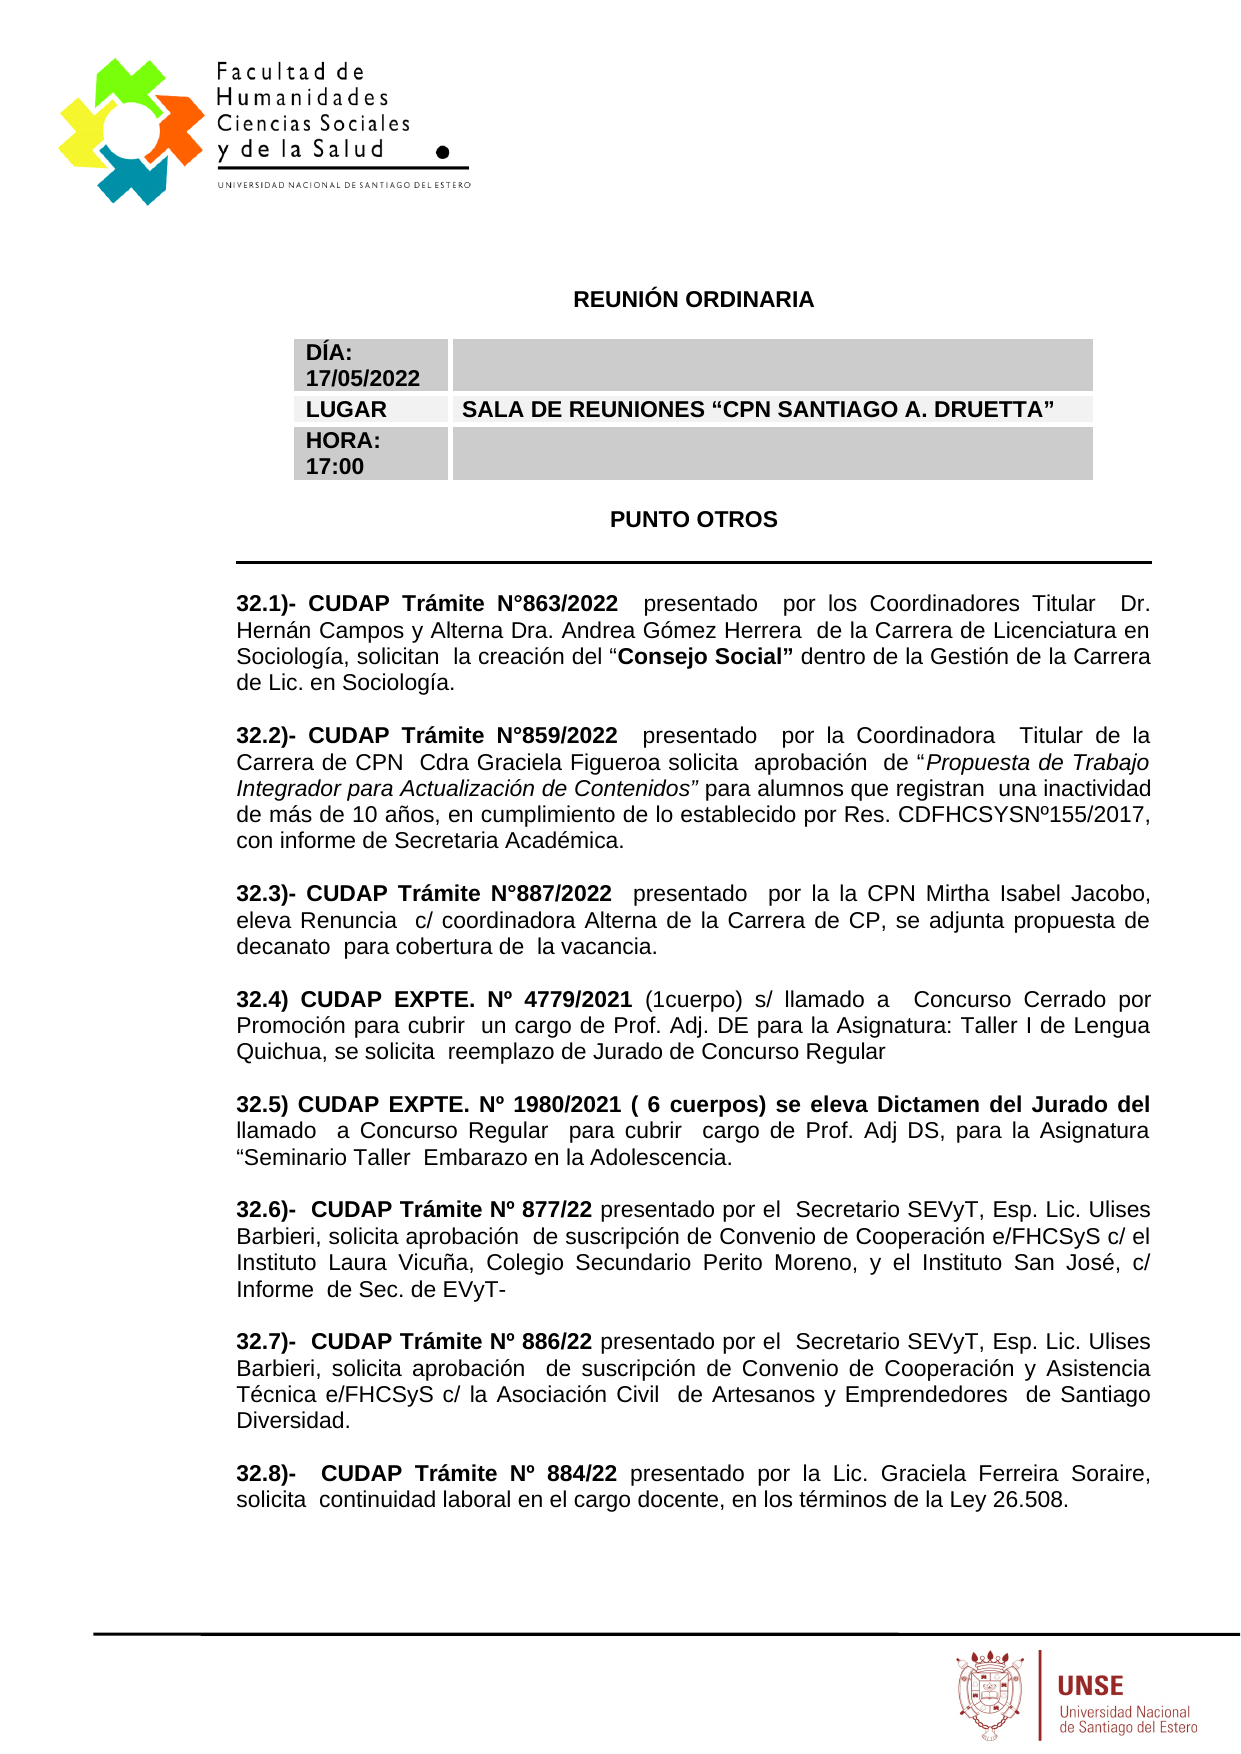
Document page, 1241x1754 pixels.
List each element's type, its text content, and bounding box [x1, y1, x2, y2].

table_header DÍA: 17/05/2022 [294, 339, 448, 391]
text 32.4) CUDAP EXPTE. Nº 4779/2021 (1cuerpo) s/ llamado a Concurso Cerrado por Promoción para cubrir un cargo de Prof. Adj. DE para la Asignatura: Taller I de Lengua Quichua, se solicita reemplazo de Jurado de Concurso Regular [236, 986, 1152, 1065]
text 32.3)- CUDAP Trámite N°887/2022 presentado por la la CPN Mirtha Isabel Jacobo, eleva Renuncia c/ coordinadora Alterna de la Carrera de CP, se adjunta propuesta de decanato para cobertura de la vacancia. [236, 880, 1152, 959]
text 32.7)- CUDAP Trámite Nº 886/22 presentado por el Secretario SEVyT, Esp. Lic. Ulises Barbieri, solicita aprobación de suscripción de Convenio de Cooperación y Asistencia Técnica e/FHCSyS c/ la Asociación Civil de Artesanos y Emprendedores de Santiago Diversidad. [236, 1328, 1152, 1434]
table_cell HORA: 17:00 [294, 427, 448, 480]
text 32.6)- CUDAP Trámite Nº 877/22 presentado por el Secretario SEVyT, Esp. Lic. Ulises Barbieri, solicita aprobación de suscripción de Convenio de Cooperación e/FHCSyS c/ el Instituto Laura Vicuña, Colegio Secundario Perito Moreno, y el Instituto San José, c/ Informe de Sec. de EVyT- [236, 1196, 1152, 1302]
table_header [453, 339, 1093, 391]
table_cell LUGAR [294, 396, 448, 422]
picture [956, 1650, 1197, 1741]
picture [56, 54, 472, 209]
text 32.5) CUDAP EXPTE. Nº 1980/2021 ( 6 cuerpos) se eleva Dictamen del Jurado del llamado a Concurso Regular para cubrir cargo de Prof. Adj DS, para la Asignatura “Seminario Taller Embarazo en la Adolescencia. [236, 1091, 1152, 1170]
table_cell SALA DE REUNIONES “CPN SANTIAGO A. DRUETTA” [453, 396, 1093, 422]
table_cell [453, 427, 1093, 480]
text 32.2)- CUDAP Trámite N°859/2022 presentado por la Coordinadora Titular de la Carrera de CPN Cdra Graciela Figueroa solicita aprobación de “Propuesta de Trabajo Integrador para Actualización de Contenidos” para alumnos que registran una inactividad de más de 10 años, en cumplimiento de lo establecido por Res. CDFHCSYSNº155/2017, con informe de Secretaria Académica. [236, 722, 1152, 854]
text 32.1)- CUDAP Trámite N°863/2022 presentado por los Coordinadores Titular Dr. Hernán Campos y Alterna Dra. Andrea Gómez Herrera de la Carrera de Licenciatura en Sociología, solicitan la creación del “Consejo Social” dentro de la Gestión de la Carrera de Lic. en Sociología. [236, 590, 1152, 696]
text PUNTO OTROS [236, 506, 1152, 532]
text 32.8)- CUDAP Trámite Nº 884/22 presentado por la Lic. Graciela Ferreira Soraire, solicita continuidad laboral en el cargo docente, en los términos de la Ley 26.508. [236, 1460, 1152, 1513]
subtitle REUNIÓN ORDINARIA [236, 286, 1152, 312]
